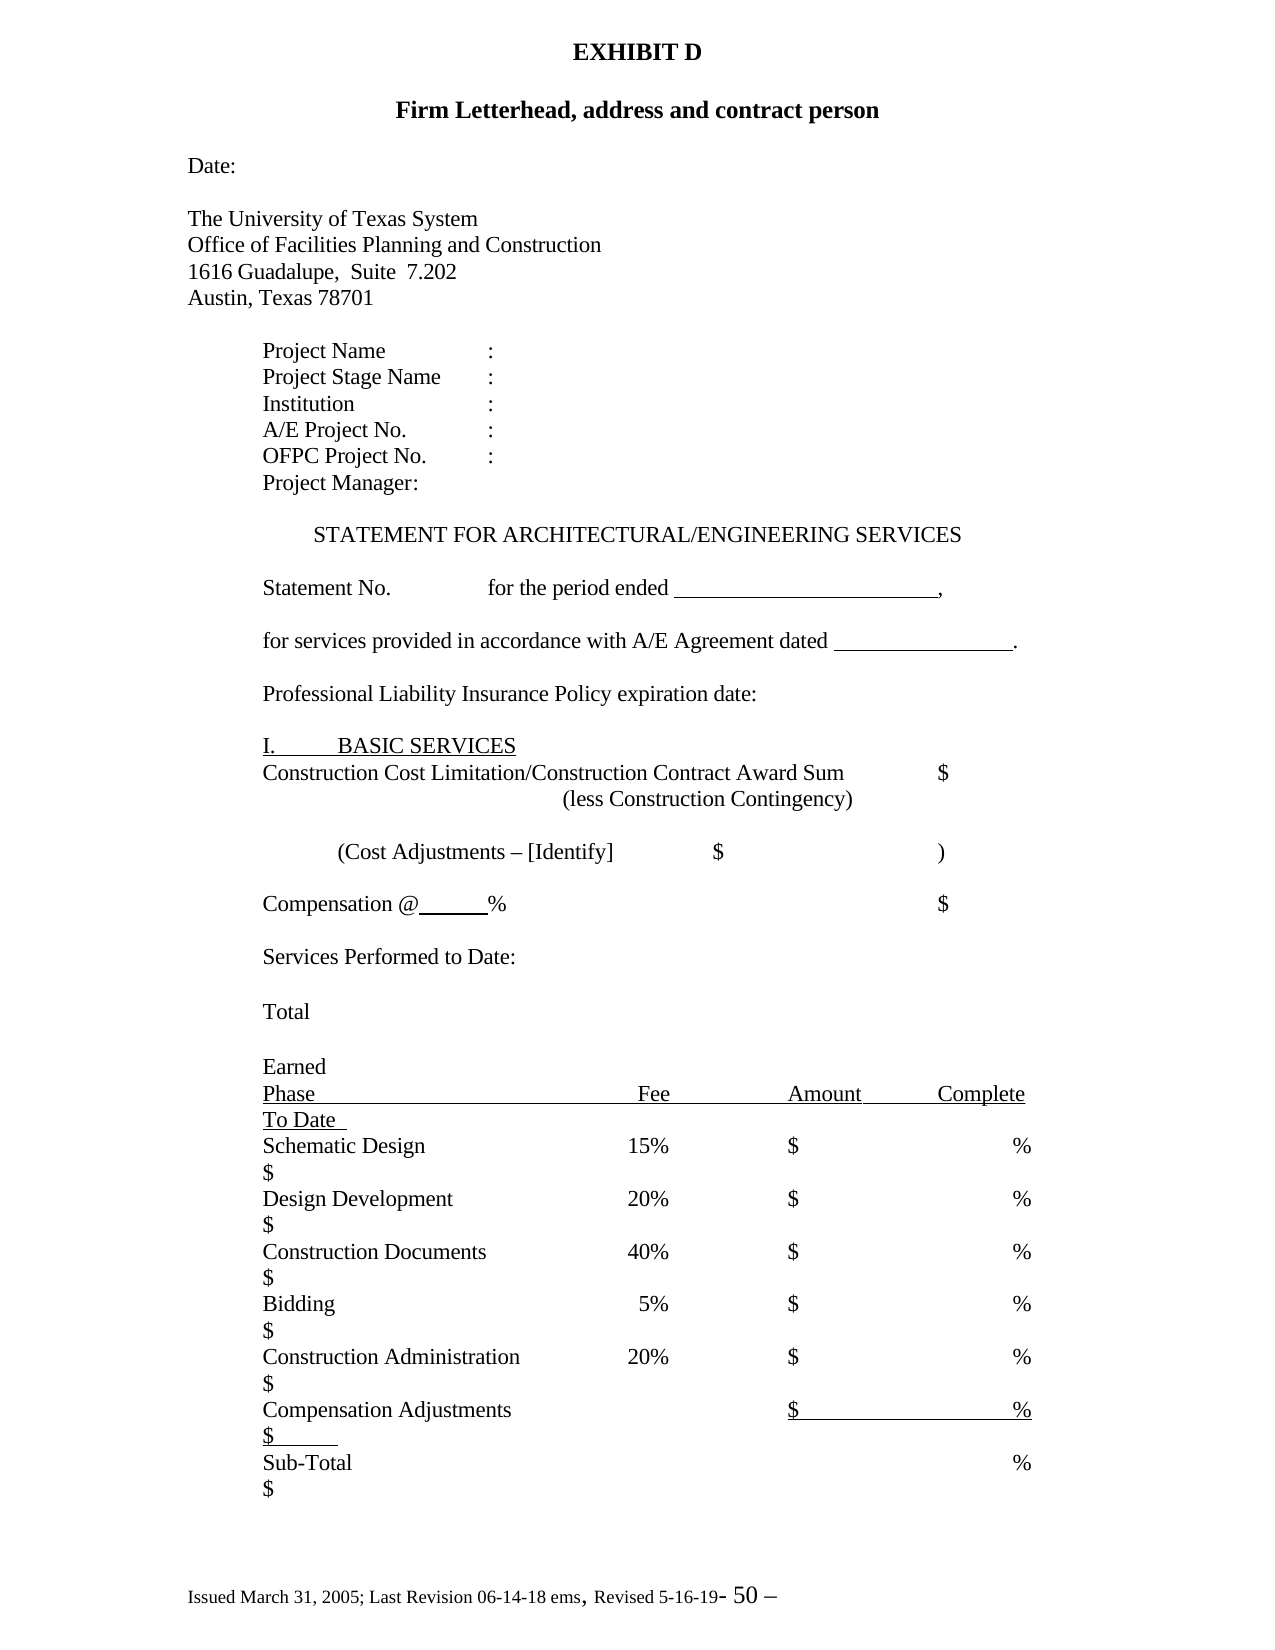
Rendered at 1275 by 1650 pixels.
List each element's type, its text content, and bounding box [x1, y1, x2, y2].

text I. BASIC SERVICES [262, 732, 1087, 759]
text Bidding 5% $ % $ [187, 1291, 1087, 1343]
text 1616 Guadalupe, Suite 7.202 [187, 258, 1087, 284]
text for services provided in accordance with A/E Agreement dated . [187, 627, 1087, 653]
text Firm Letterhead, address and contract person [187, 95, 1087, 124]
text Statement No. for the period ended , [187, 574, 1087, 601]
text OFPC Project No. : [187, 442, 1087, 469]
text Design Development 20% $ % $ [187, 1185, 1087, 1238]
text Project Manager : [187, 469, 1087, 495]
text Project Stage Name : [187, 363, 1087, 390]
text Institution : [187, 390, 1087, 416]
text Sub-Total % $ [187, 1449, 1087, 1501]
text (Cost Adjustments – [Identify] $ ) [187, 838, 1087, 864]
text Professional Liability Insurance Policy expiration date: [187, 679, 1087, 706]
text Date: [187, 152, 1087, 179]
text Construction Cost Limitation/Construction Contract Award Sum $ [187, 759, 1087, 785]
text STATEMENT FOR ARCHITECTURAL/ENGINEERING SERVICES [187, 521, 1087, 548]
text Construction Administration 20% $ % $ [187, 1343, 1087, 1396]
text Compensation @ % $ [187, 890, 1087, 917]
text The System [187, 205, 1087, 232]
text Project Name : [187, 337, 1087, 363]
text Construction Documents 40% $ % $ [187, 1238, 1087, 1291]
text Total [187, 969, 1087, 1024]
text (less Construction Contingency) [187, 785, 1087, 811]
text Phase Fee Amount Complete To Date [187, 1080, 1087, 1132]
text Office of Facilities Planning and Construction [187, 232, 1087, 258]
text Earned [187, 1024, 1087, 1080]
text Schematic Design 15% $ % $ [187, 1132, 1087, 1185]
text Austin, Texas 78701 [187, 284, 1087, 311]
text EXHIBIT D [187, 37, 1087, 66]
text A/E Project No. : [187, 416, 1087, 442]
text Services Performed to Date: [187, 943, 1087, 969]
text Compensation Adjustments $ % $ [187, 1396, 1087, 1449]
